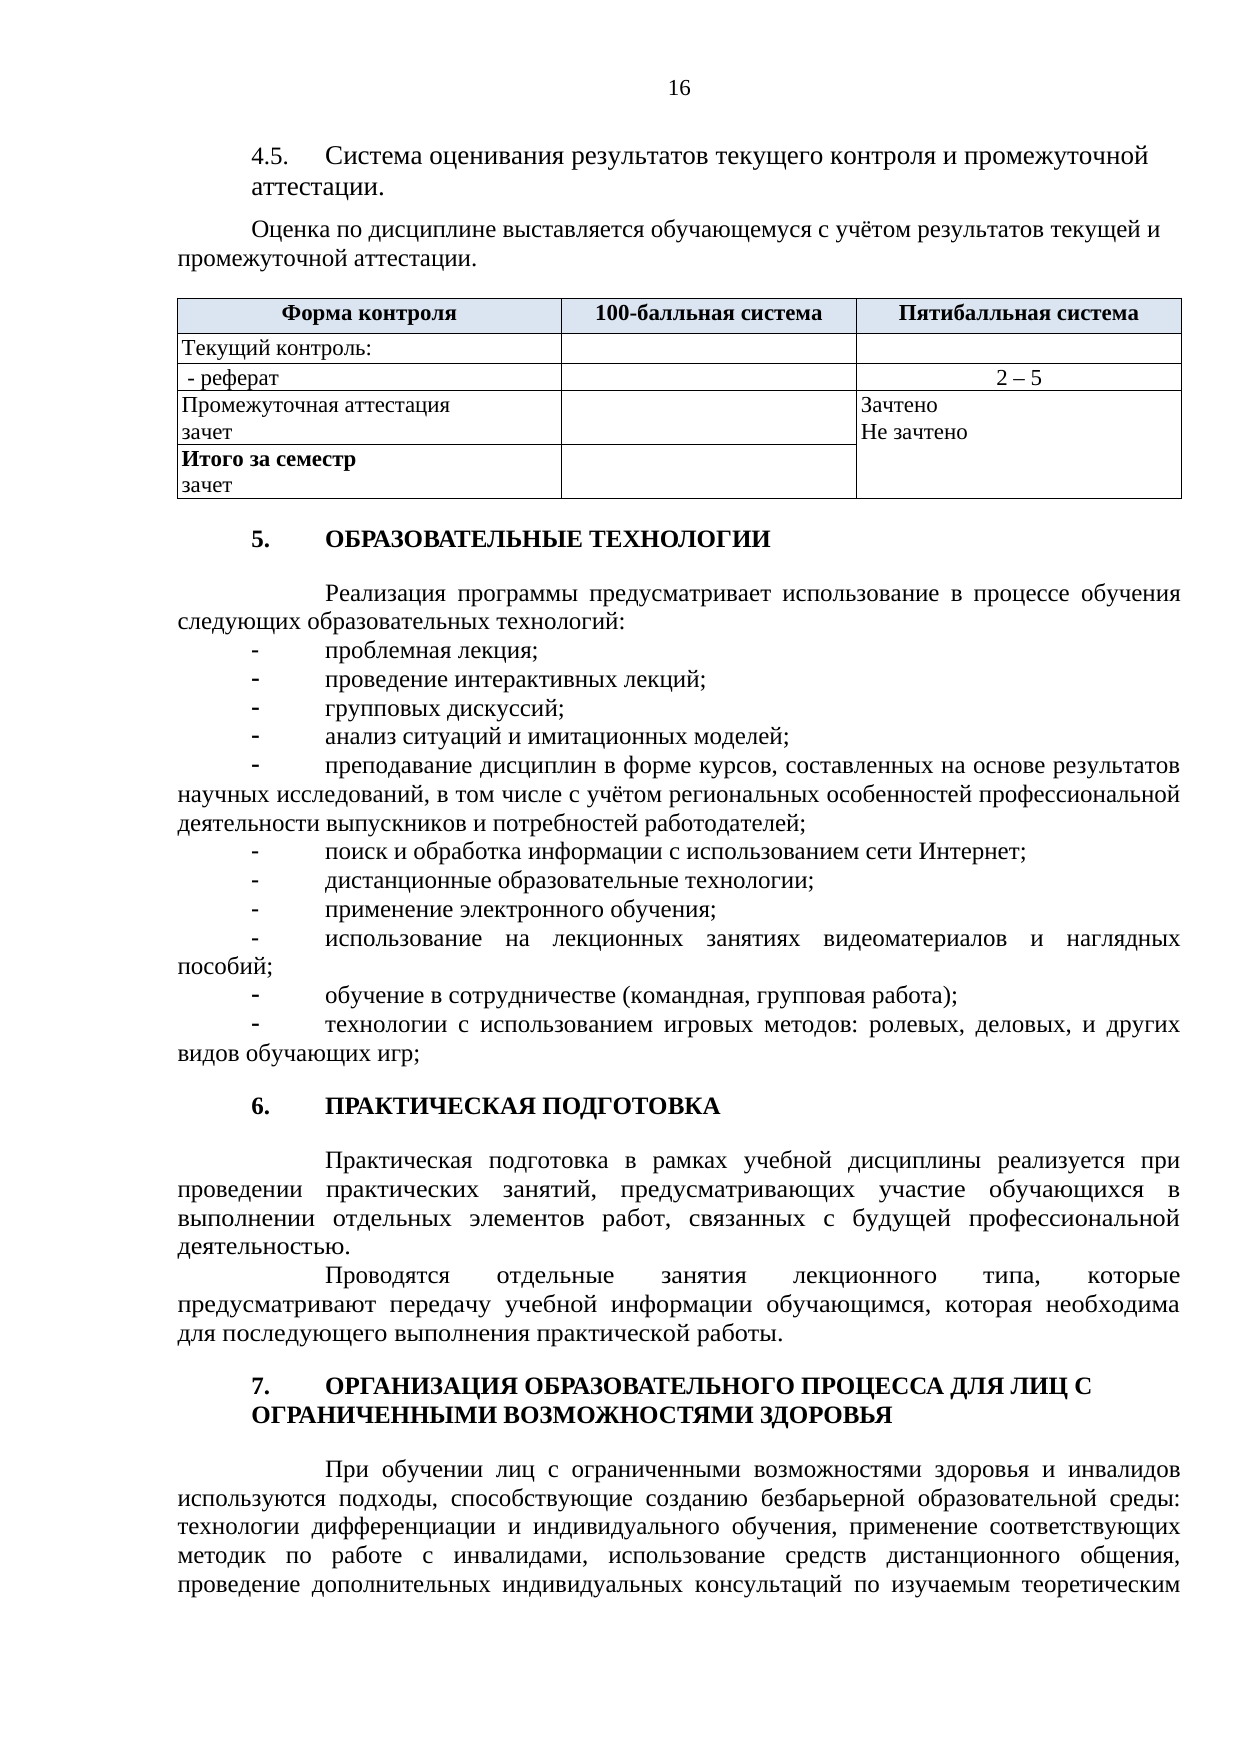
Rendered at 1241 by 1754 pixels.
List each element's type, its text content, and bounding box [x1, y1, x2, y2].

table_cell Итого за семестр зачет [178, 445, 561, 498]
table_cell - реферат [178, 364, 561, 390]
table_cell [562, 364, 856, 390]
list проблемная лекция; [177, 635, 1181, 664]
list Проводятся отдельные занятия лекционного типа, которые предусматривают передачу учебной информации обучающимся, которая необходима для последующего выполнения практической работы. [177, 1260, 1181, 1346]
subtitle ОБРАЗОВАТЕЛЬНЫЕ ТЕХНОЛОГИИ [251, 524, 1181, 553]
table_cell Зачтено Не зачтено [857, 391, 1181, 498]
list дистанционные образовательные технологии; [177, 865, 1181, 894]
table_cell 2 – 5 [857, 364, 1181, 390]
list технологии с использованием игровых методов: ролевых, деловых, и других видов обучающих игр; [177, 1009, 1181, 1066]
list групповых дискуссий; [177, 693, 1181, 721]
subtitle ОРГАНИЗАЦИЯ ОБРАЗОВАТЕЛЬНОГО ПРОЦЕССА ДЛЯ ЛИЦ С ОГРАНИЧЕННЫМИ ВОЗМОЖНОСТЯМИ ЗДОРОВЬЯ [251, 1371, 1181, 1429]
table_cell [857, 334, 1181, 363]
list проведение интерактивных лекций; [177, 664, 1181, 693]
list преподавание дисциплин в форме курсов, составленных на основе результатов научных исследований, в том числе с учётом региональных особенностей профессиональной деятельности выпускников и потребностей работодателей; [177, 750, 1181, 836]
table_cell Текущий контроль: [178, 334, 561, 363]
table_cell Промежуточная аттестация зачет [178, 391, 561, 444]
text Оценка по дисциплине выставляется обучающемуся с учётом результатов текущей и промежуточной аттестации. [177, 214, 1181, 271]
list Реализация программы предусматривает использование в процессе обучения следующих образовательных технологий: [177, 578, 1181, 635]
table_cell [562, 391, 856, 444]
table_header 100-балльная система [562, 299, 856, 333]
list поиск и обработка информации с использованием сети Интернет; [177, 836, 1181, 865]
list обучение в сотрудничестве (командная, групповая работа); [177, 980, 1181, 1009]
subtitle ПРАКТИЧЕСКАЯ ПОДГОТОВКА [251, 1091, 1181, 1120]
table_header Пятибалльная система [857, 299, 1181, 333]
table_header Форма контроля [178, 299, 561, 333]
list применение электронного обучения; [177, 894, 1181, 923]
list анализ ситуаций и имитационных моделей; [177, 721, 1181, 750]
table_cell [562, 334, 856, 363]
list использование на лекционных занятиях видеоматериалов и наглядных пособий; [177, 923, 1181, 980]
subtitle Система оценивания результатов текущего контроля и промежуточной аттестации. [251, 139, 1181, 201]
table_cell [562, 445, 856, 498]
list Практическая подготовка в рамках учебной дисциплины реализуется при проведении практических занятий, предусматривающих участие обучающихся в выполнении отдельных элементов работ, связанных с будущей профессиональной деятельностью. [177, 1145, 1181, 1260]
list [177, 1454, 1181, 1598]
